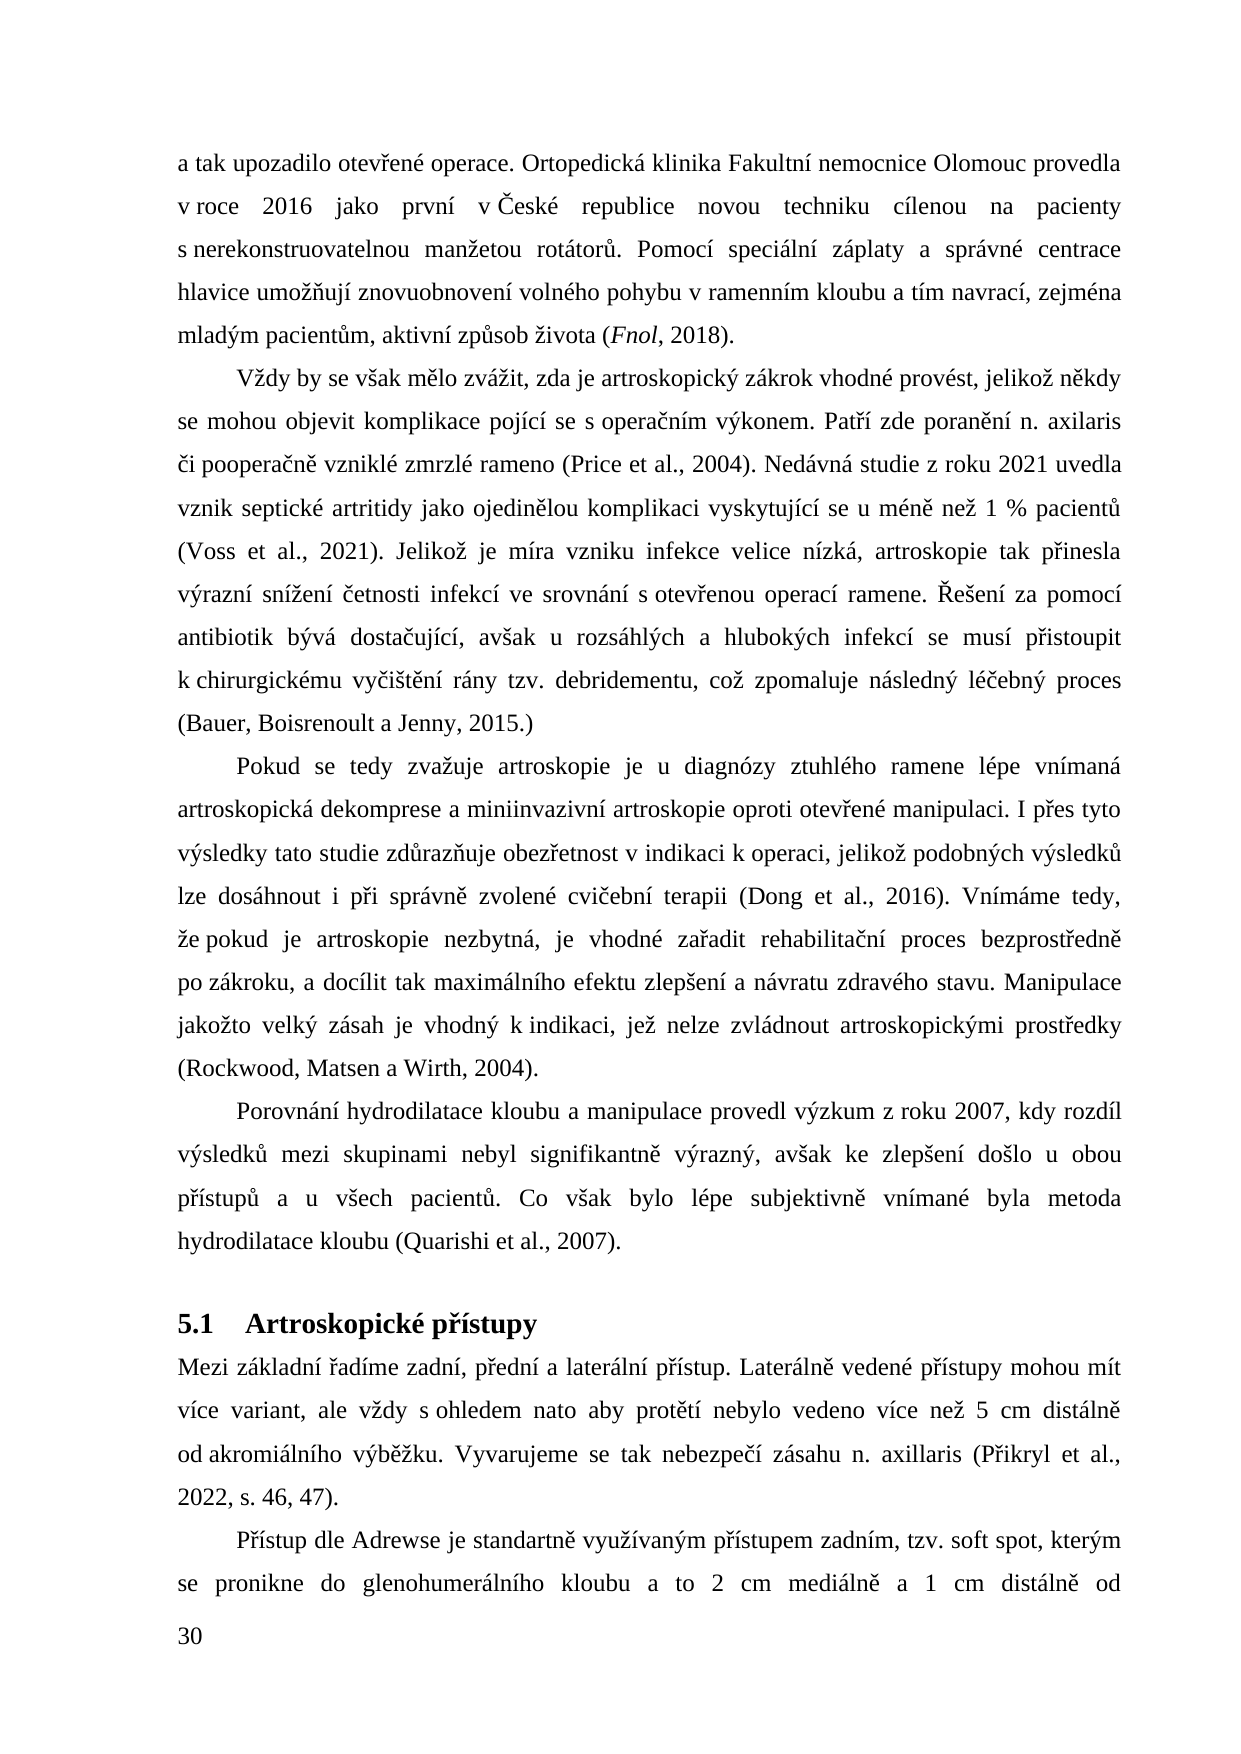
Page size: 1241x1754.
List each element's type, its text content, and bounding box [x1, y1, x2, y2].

text Vždy by se však mělo zvážit, zda je artroskopický zákrok vhodné provést, jelikož někdy se mohou objevit komplikace pojící se s operačním výkonem. Patří zde poranění n. axilaris či pooperačně vzniklé zmrzlé rameno (Price et al., 2004). Nedávná studie z roku 2021 uvedla vznik septické artritidy jako ojedinělou komplikaci vyskytující se u méně než 1 % pacientů (Voss et al., 2021). Jelikož je míra vzniku infekce velice nízká, artroskopie tak přinesla výrazní snížení četnosti infekcí ve srovnání s otevřenou operací ramene. Řešení za pomocí antibiotik bývá dostačující, avšak u rozsáhlých a hlubokých infekcí se musí přistoupit k chirurgickému vyčištění rány tzv. debridementu, což zpomaluje následný léčebný proces (Bauer, Boisrenoult a Jenny, 2015.) [177, 363, 1122, 737]
text Mezi základní řadíme zadní, přední a laterální přístup. Laterálně vedené přístupy mohou mít více variant, ale vždy s ohledem nato aby protětí nebylo vedeno více než 5 cm distálně od akromiálního výběžku. Vyvarujeme se tak nebezpečí zásahu n. axillaris (Přikryl et al., 2022, s. 46, 47). [177, 1352, 1122, 1511]
text Pokud se tedy zvažuje artroskopie je u diagnózy ztuhlého ramene lépe vnímaná artroskopická dekomprese a miniinvazivní artroskopie oproti otevřené manipulaci. I přes tyto výsledky tato studie zdůrazňuje obezřetnost v indikaci k operaci, jelikož podobných výsledků lze dosáhnout i při správně zvolené cvičební terapii (Dong et al., 2016). Vnímáme tedy, že pokud je artroskopie nezbytná, je vhodné zařadit rehabilitační proces bezprostředně po zákroku, a docílit tak maximálního efektu zlepšení a návratu zdravého stavu. Manipulace jakožto velký zásah je vhodný k indikaci, jež nelze zvládnout artroskopickými prostředky (Rockwood, Matsen a Wirth, 2004). [177, 751, 1122, 1082]
subtitle Artroskopické přístupy [177, 1306, 1122, 1340]
text Porovnání hydrodilatace kloubu a manipulace provedl výzkum z roku 2007, kdy rozdíl výsledků mezi skupinami nebyl signifikantně výrazný, avšak ke zlepšení došlo u obou přístupů a u všech pacientů. Co však bylo lépe subjektivně vnímané byla metoda hydrodilatace kloubu (Quarishi et al., 2007). [177, 1096, 1122, 1254]
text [177, 148, 1122, 349]
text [177, 1525, 1122, 1597]
